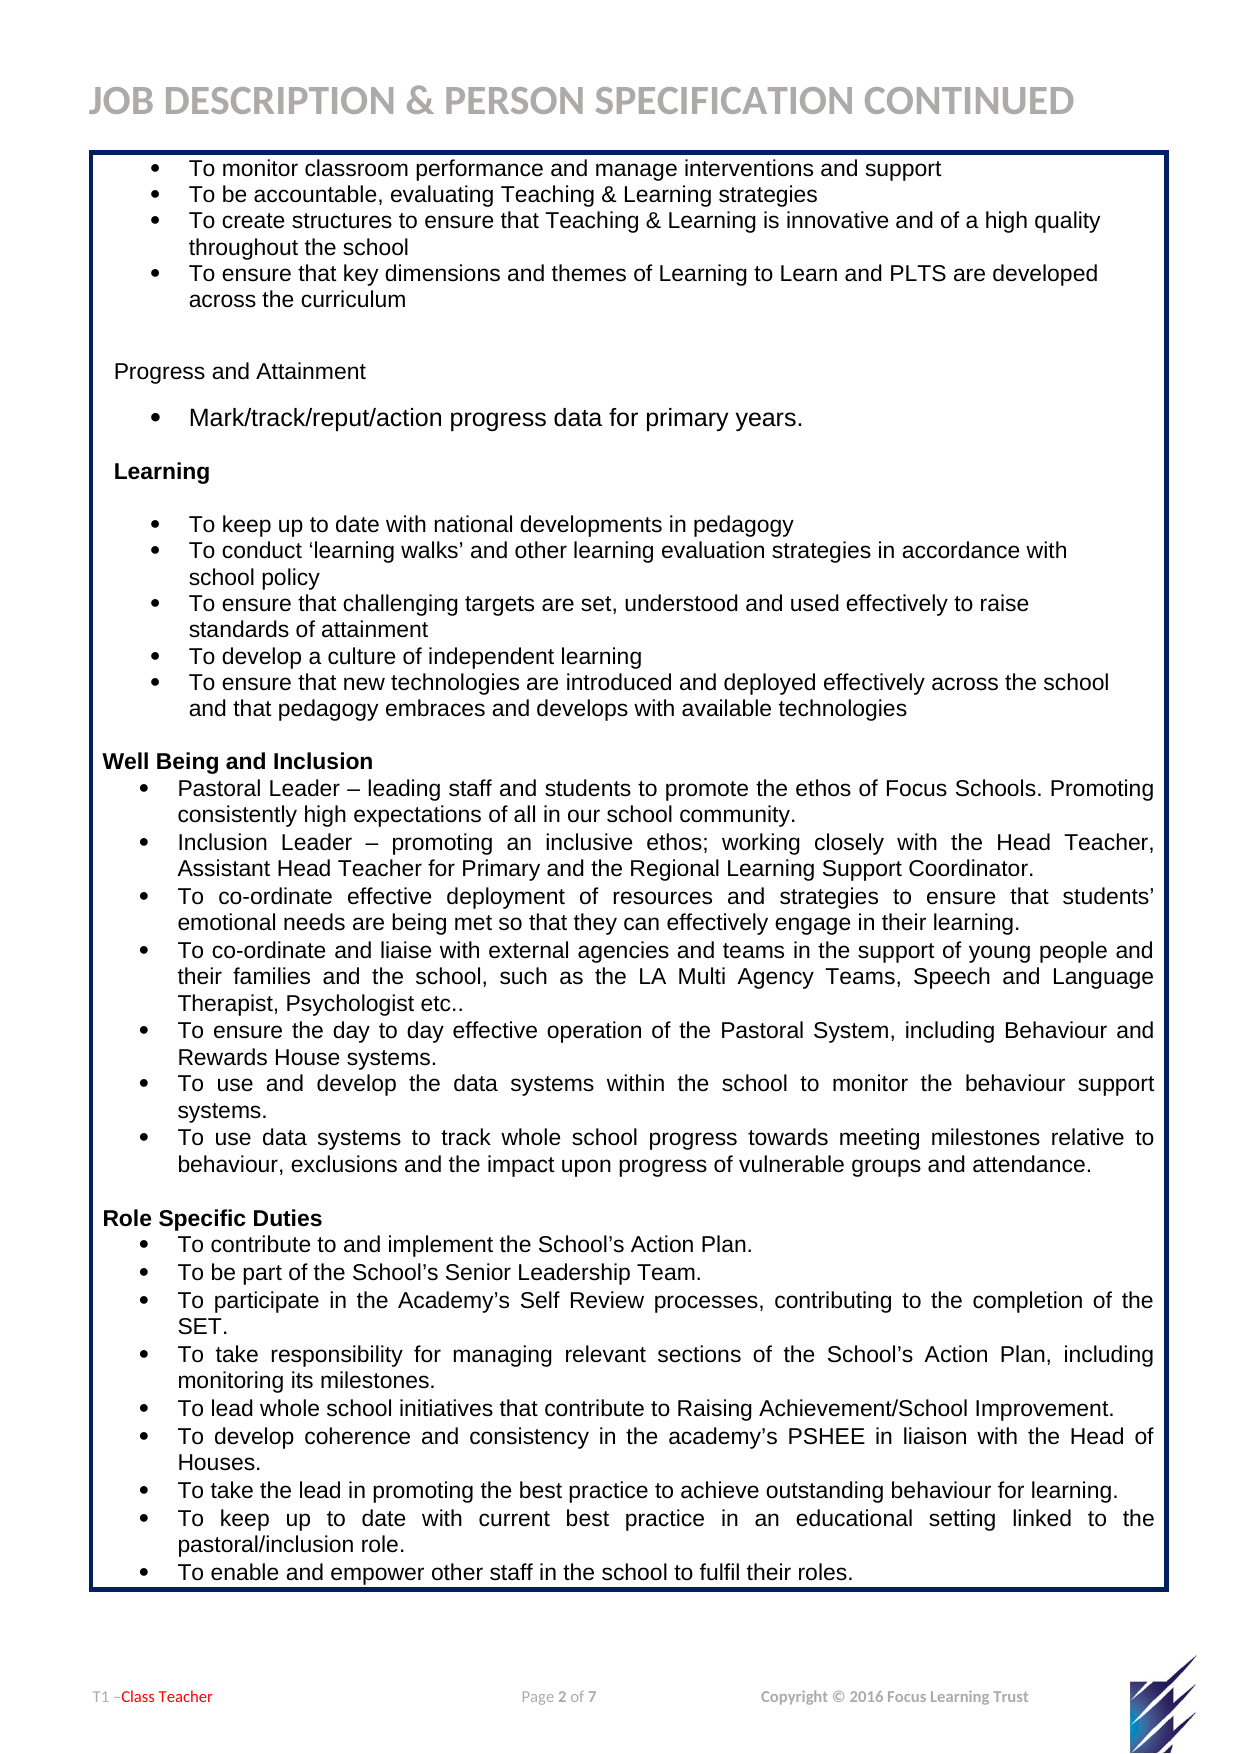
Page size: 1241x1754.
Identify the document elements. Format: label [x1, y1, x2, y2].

table_header [93, 155, 1164, 1587]
picture [0, 1630, 1241, 1753]
